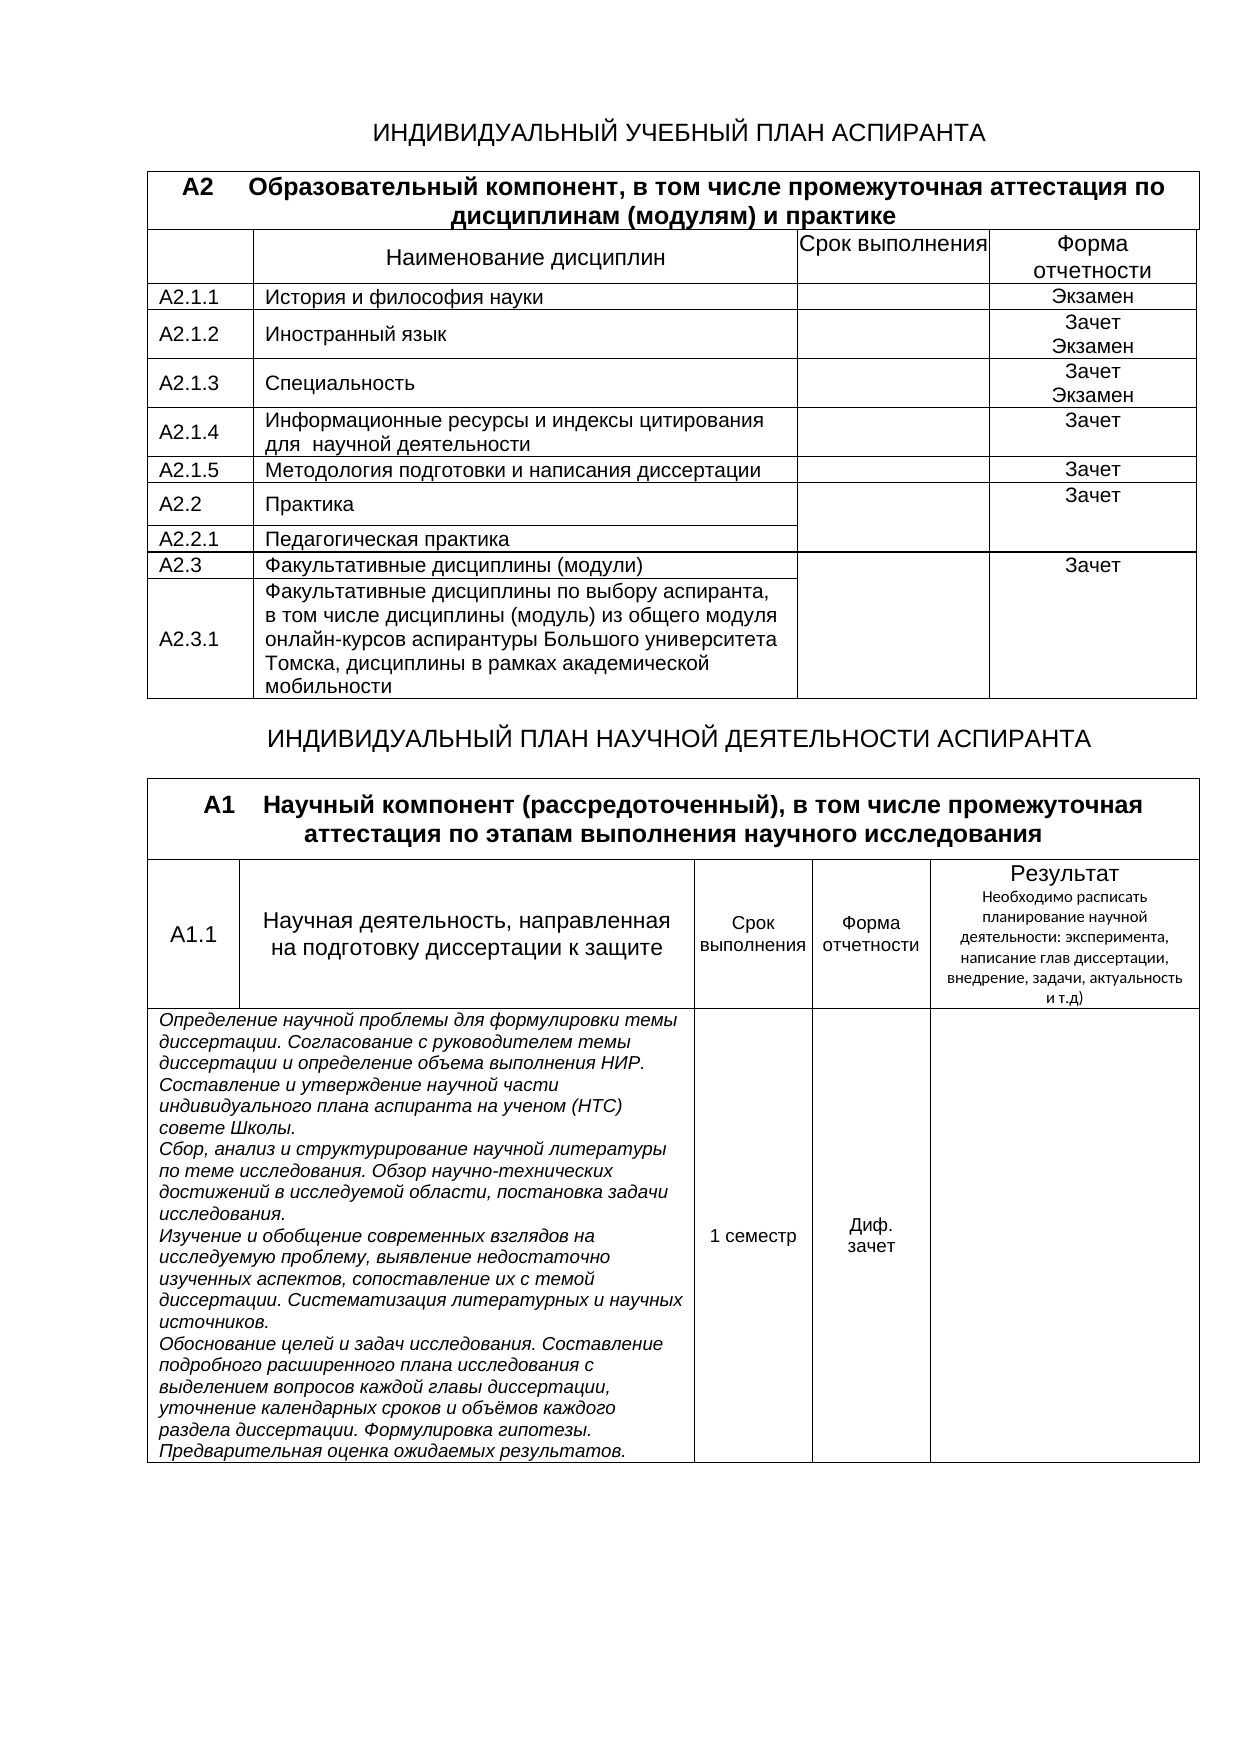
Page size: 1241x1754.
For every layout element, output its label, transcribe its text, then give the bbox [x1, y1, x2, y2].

table_cell Научная деятельность, направленная на подготовку диссертации к защите [240, 860, 694, 1008]
table_cell Специальность [254, 359, 797, 407]
table_header А1 Научный компонент​ (рассредоточенный), в том числе промежуточная аттестация по этапам выполнения научного исследования [148, 779, 1199, 858]
table_cell А2.3 [148, 553, 253, 577]
table_cell Форма отчетности [990, 230, 1196, 283]
table_cell А1.1 [148, 860, 239, 1008]
table_cell Форма отчетности [813, 860, 930, 1008]
table_cell Зачет [990, 483, 1196, 551]
table_cell [798, 408, 989, 456]
table_cell Факультативные дисциплины (модули) [254, 553, 797, 577]
table_cell Методология подготовки и написания диссертации [254, 457, 797, 482]
table_header А2 Образовательный компонент​, в том числе промежуточная аттестация по дисциплинам (модулям) и практике [148, 172, 1199, 229]
table_cell А2.1.4 [148, 408, 253, 456]
table_cell А2.1.2 [148, 310, 253, 358]
table_cell Зачет Экзамен [990, 359, 1196, 407]
table_cell [798, 284, 989, 309]
table_cell Зачет [990, 553, 1196, 698]
table_cell Иностранный язык [254, 310, 797, 358]
table_cell 1 семестр [695, 1009, 812, 1462]
table_cell Зачет Экзамен [990, 310, 1196, 358]
table_cell Факультативные дисциплины по выбору аспиранта, в том числе дисциплины (модуль) из общего модуля онлайн-курсов аспирантуры Большого университета Томска, дисциплины в рамках академической мобильности [254, 579, 797, 698]
table_cell А2.3.1 [148, 579, 253, 698]
text ИНДИВИДУАЛЬНЫЙ УЧЕБНЫЙ ПЛАН АСПИРАНТА [177, 118, 1181, 147]
table_cell [931, 1009, 1199, 1462]
table_cell [798, 310, 989, 358]
table_cell Наименование дисциплин [254, 230, 797, 283]
table_cell Результат Необходимо расписать планирование научной деятельности: эксперимента, написание глав диссертации, внедрение, задачи, актуальность и т.д) [931, 860, 1199, 1008]
table_cell А2.1.3 [148, 359, 253, 407]
table_cell Диф. зачет [813, 1009, 930, 1462]
table_cell А2.1.5 [148, 457, 253, 482]
table_cell Зачет [990, 457, 1196, 482]
table_cell [798, 553, 989, 698]
text ИНДИВИДУАЛЬНЫЙ ПЛАН НАУЧНОЙ ДЕЯТЕЛЬНОСТИ АСПИРАНТА [177, 724, 1181, 753]
table_cell [798, 483, 989, 551]
table_cell А2.1.1 [148, 284, 253, 309]
table_cell Информационные ресурсы и индексы цитирования для научной деятельности [254, 408, 797, 456]
table_cell Экзамен [990, 284, 1196, 309]
table_cell [798, 457, 989, 482]
table_cell Срок выполнения [798, 230, 989, 283]
table_cell [148, 230, 253, 283]
table_cell Практика [254, 483, 797, 525]
table_cell Определение научной проблемы для формулировки темы диссертации. Согласование с руководителем темы диссертации и определение объема выполнения НИР. Составление и утверждение научной части индивидуального плана аспиранта на ученом (НТС) совете Школы. Сбор, анализ и структурирование научной литературы по теме исследования. Обзор научно-технических достижений в исследуемой области, постановка задачи исследования. Изучение и обобщение современных взглядов на исследуемую проблему, выявление недостаточно изученных аспектов, сопоставление их с темой диссертации. Систематизация литературных и научных источников. Обоснование целей и задач исследования. Составление подробного расширенного плана исследования с выделением вопросов каждой главы диссертации, уточнение календарных сроков и объёмов каждого раздела диссертации. Формулировка гипотезы. Предварительная оценка ожидаемых результатов. [148, 1009, 694, 1462]
table_cell А2.2.1 [148, 526, 253, 551]
table_cell Зачет [990, 408, 1196, 456]
table_cell [798, 359, 989, 407]
table_cell А2.2 [148, 483, 253, 525]
table_cell Срок выполнения [695, 860, 812, 1008]
table_cell История и философия науки [254, 284, 797, 309]
table_cell Педагогическая практика [254, 526, 797, 551]
